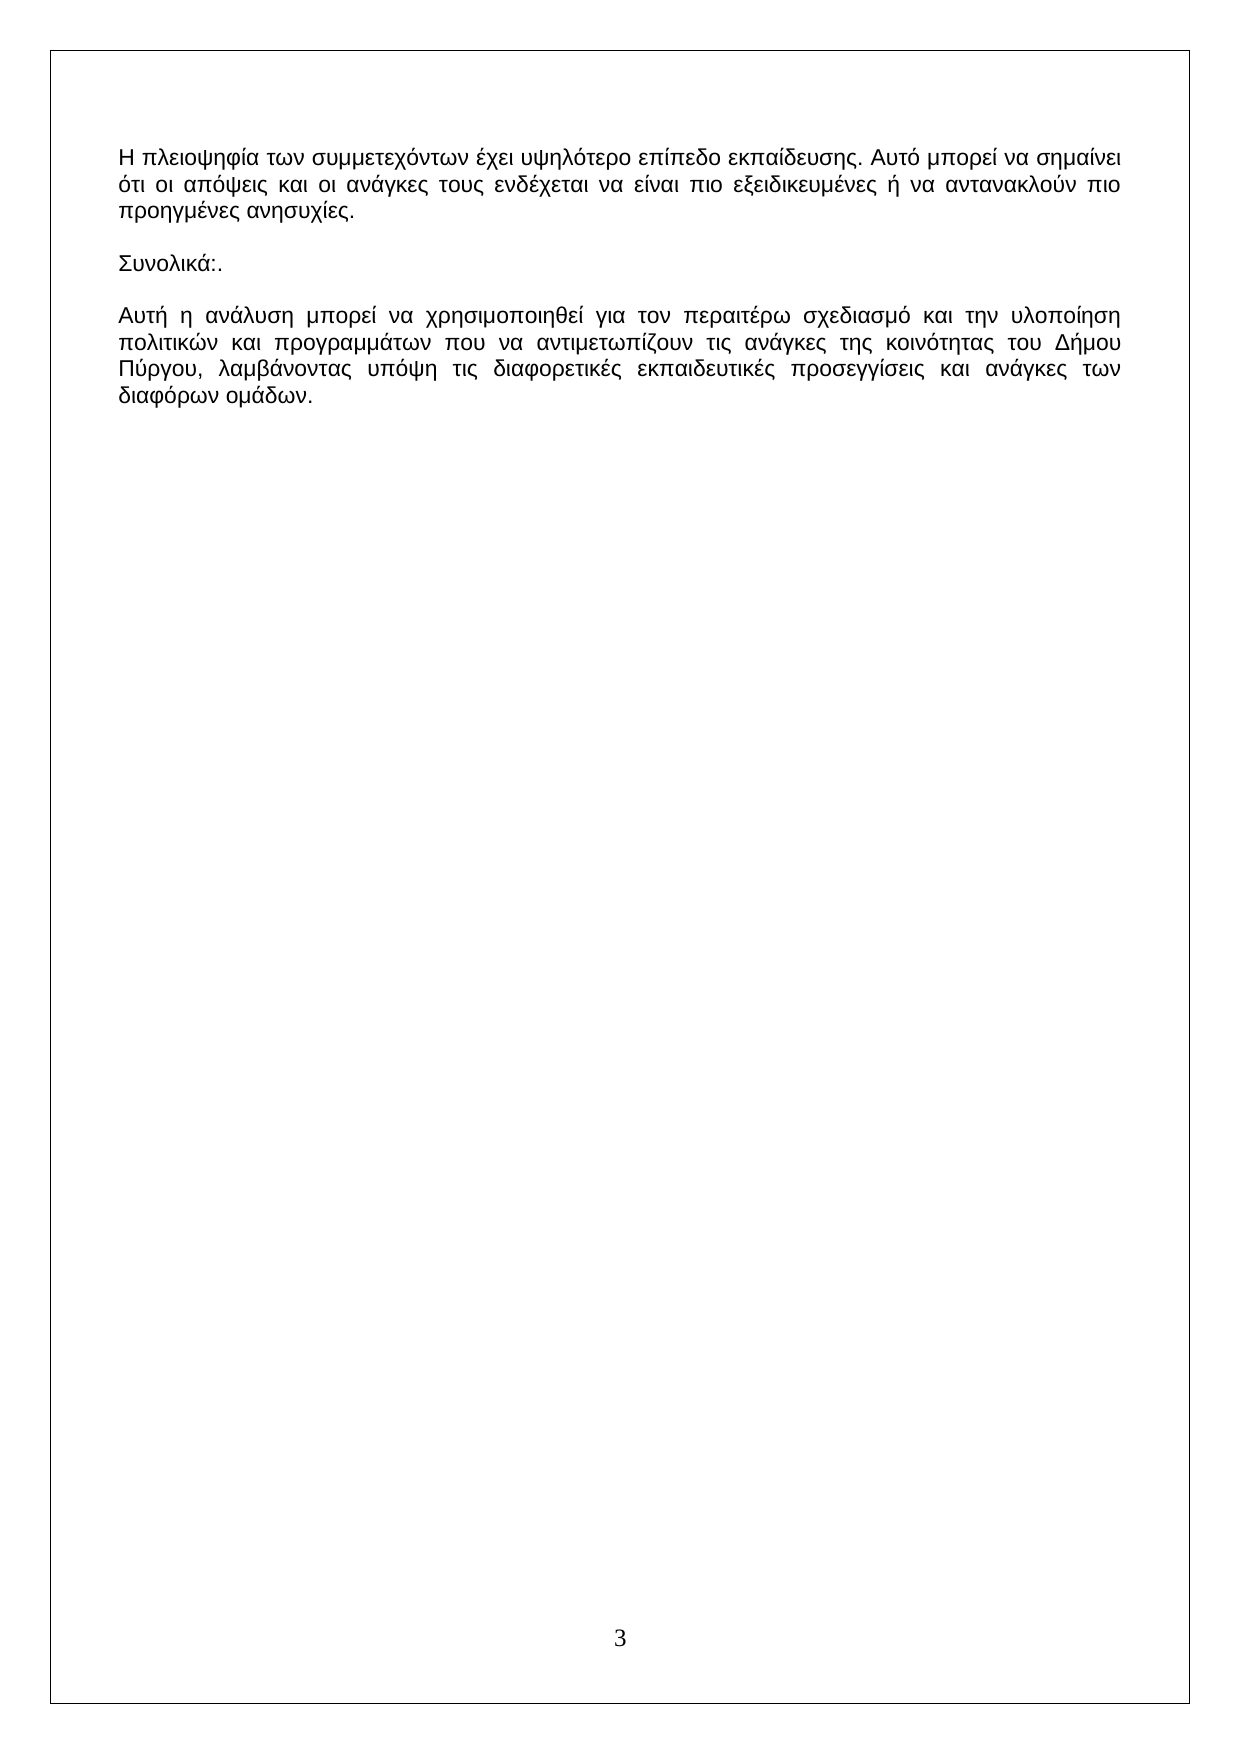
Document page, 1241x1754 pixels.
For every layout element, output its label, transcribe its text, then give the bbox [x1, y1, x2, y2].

text Αυτή η ανάλυση μπορεί να χρησιμοποιηθεί για τον περαιτέρω σχεδιασμό και την υλοποίηση πολιτικών και προγραμμάτων που να αντιμετωπίζουν τις ανάγκες της κοινότητας του Δήμου Πύργου, λαμβάνοντας υπόψη τις διαφορετικές εκπαιδευτικές προσεγγίσεις και ανάγκες των διαφόρων ομάδων. [118, 302, 1122, 408]
text Συνολικά:. [118, 250, 1122, 276]
text Η πλειοψηφία των συμμετεχόντων έχει υψηλότερο επίπεδο εκπαίδευσης. Αυτό μπορεί να σημαίνει ότι οι απόψεις και οι ανάγκες τους ενδέχεται να είναι πιο εξειδικευμένες ή να αντανακλούν πιο προηγμένες ανησυχίες. [118, 144, 1122, 223]
